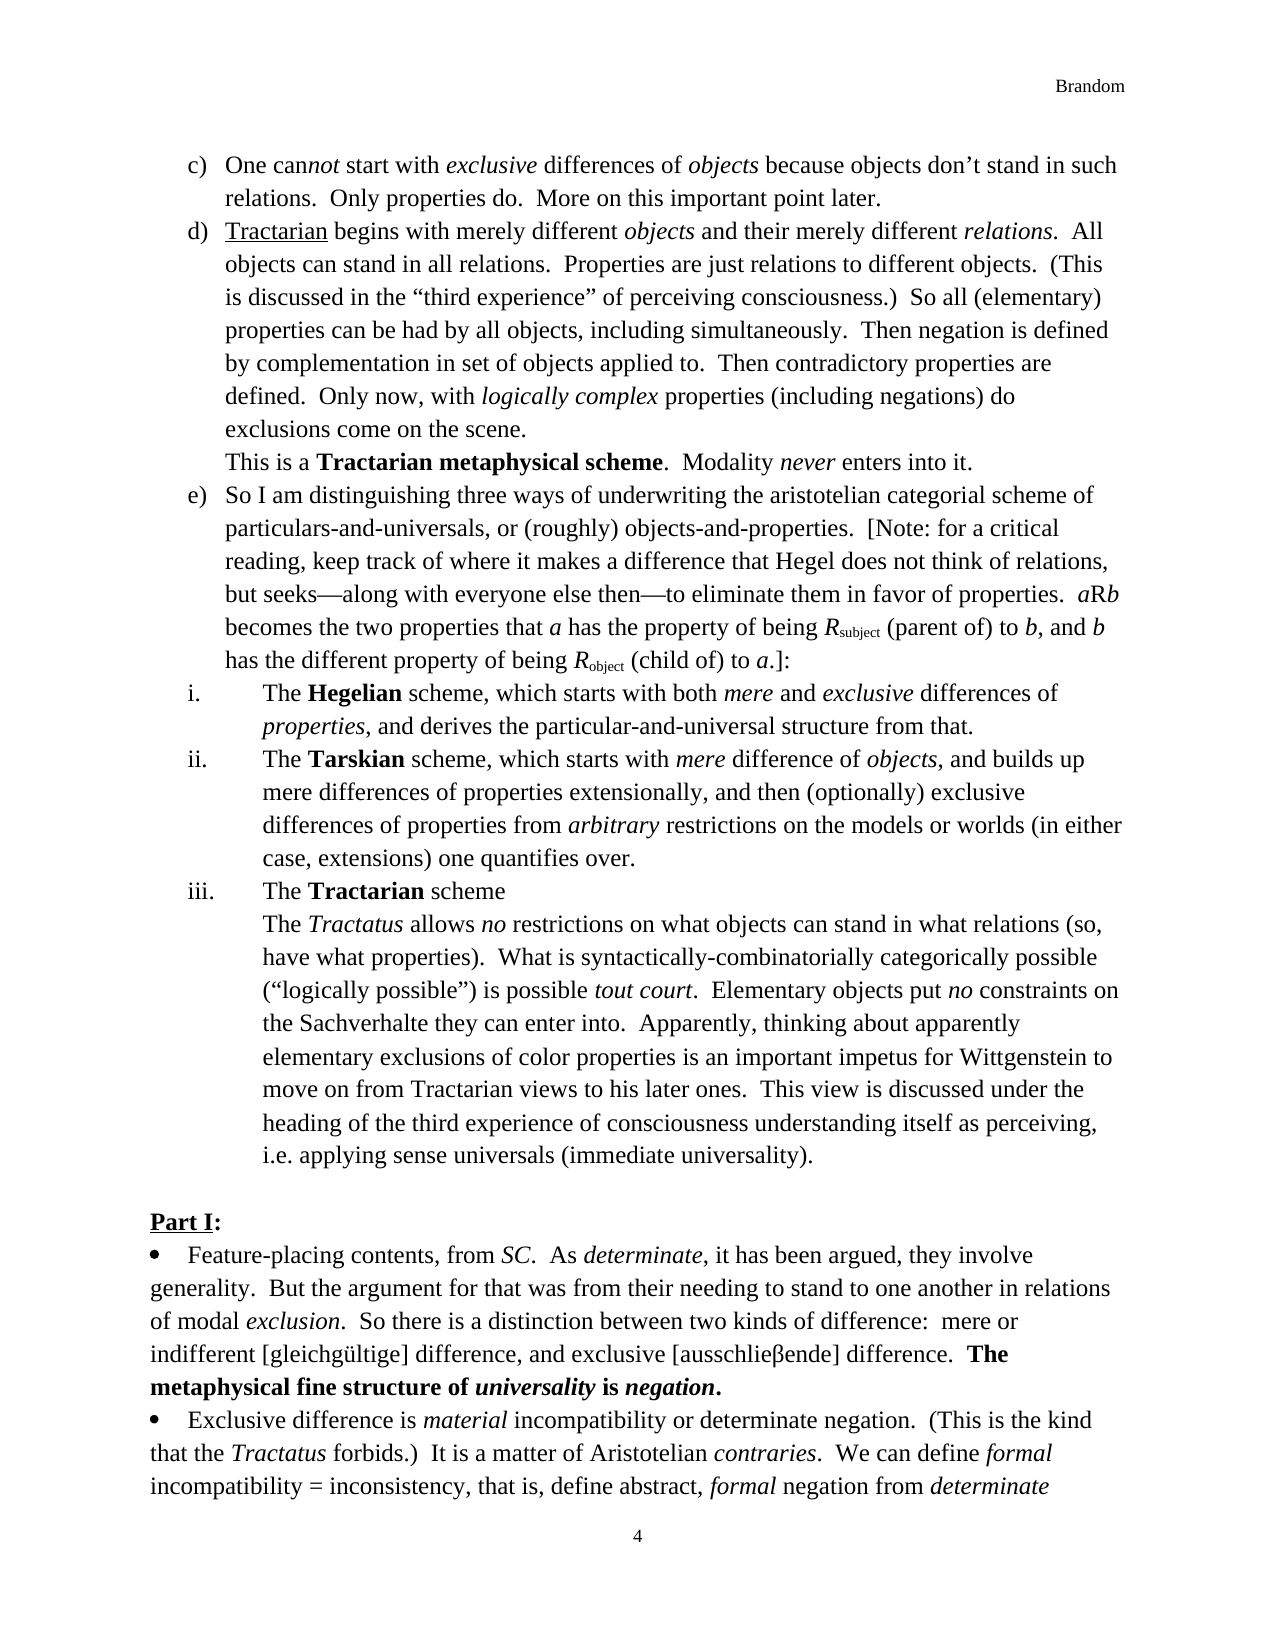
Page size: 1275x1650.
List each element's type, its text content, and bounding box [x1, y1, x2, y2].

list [150, 1405, 1125, 1499]
list Tractarian begins with merely different objects and their merely different relations. All objects can stand in all relations. Properties are just relations to different objects. (This is discussed in the “third experience” of perceiving consciousness.) So all (elementary) properties can be had by all objects, including simultaneously. Then negation is defined by complementation in set of objects applied to. Then contradictory properties are defined. Only now, with logically complex properties (including negations) do exclusions come on the scene. [187, 216, 1125, 443]
list The Tarskian scheme, which starts with mere difference of objects, and builds up mere differences of properties extensionally, and then (optionally) exclusive differences of properties from arbitrary restrictions on the models or worlds (in either case, extensions) one quantifies over. [187, 744, 1125, 872]
list So I am distinguishing three ways of underwriting the aristotelian categorial scheme of particulars-and-universals, or (roughly) objects-and-properties. [Note: for a critical reading, keep track of where it makes a difference that Hegel does not think of relations, but seeks—along with everyone else then—to eliminate them in favor of properties. aRb becomes the two properties that a has the property of being Rsubject (parent of) to b, and b has the different property of being Robject (child of) to a.]: [187, 480, 1125, 674]
list Part I: [150, 1207, 1125, 1235]
list The Tractatus allows no restrictions on what objects can stand in what relations (so, have what properties). What is syntactically-combinatorially categorically possible (“logically possible”) is possible tout court. Elementary objects put no constraints on the Sachverhalte they can enter into. Apparently, thinking about apparently elementary exclusions of color properties is an important impetus for Wittgenstein to move on from Tractarian views to his later ones. This view is discussed under the heading of the third experience of consciousness understanding itself as perceiving, i.e. applying sense universals (immediate universality). [262, 909, 1125, 1169]
list This is a Tractarian metaphysical scheme. Modality never enters into it. [225, 447, 1125, 476]
list Feature-placing contents, from SC. As determinate, it has been argued, they involve generality. But the argument for that was from their needing to stand to one another in relations of modal exclusion. So there is a distinction between two kinds of difference: mere or indifferent [gleichgültige] difference, and exclusive [ausschlieβende] difference. The metaphysical fine structure of universality is negation. [150, 1240, 1125, 1401]
list The Hegelian scheme, which starts with both mere and exclusive differences of properties, and derives the particular-and-universal structure from that. [187, 678, 1125, 740]
list The Tractarian scheme [187, 876, 1125, 905]
list One cannot start with exclusive differences of objects because objects don’t stand in such relations. Only properties do. More on this important point later. [187, 150, 1125, 212]
